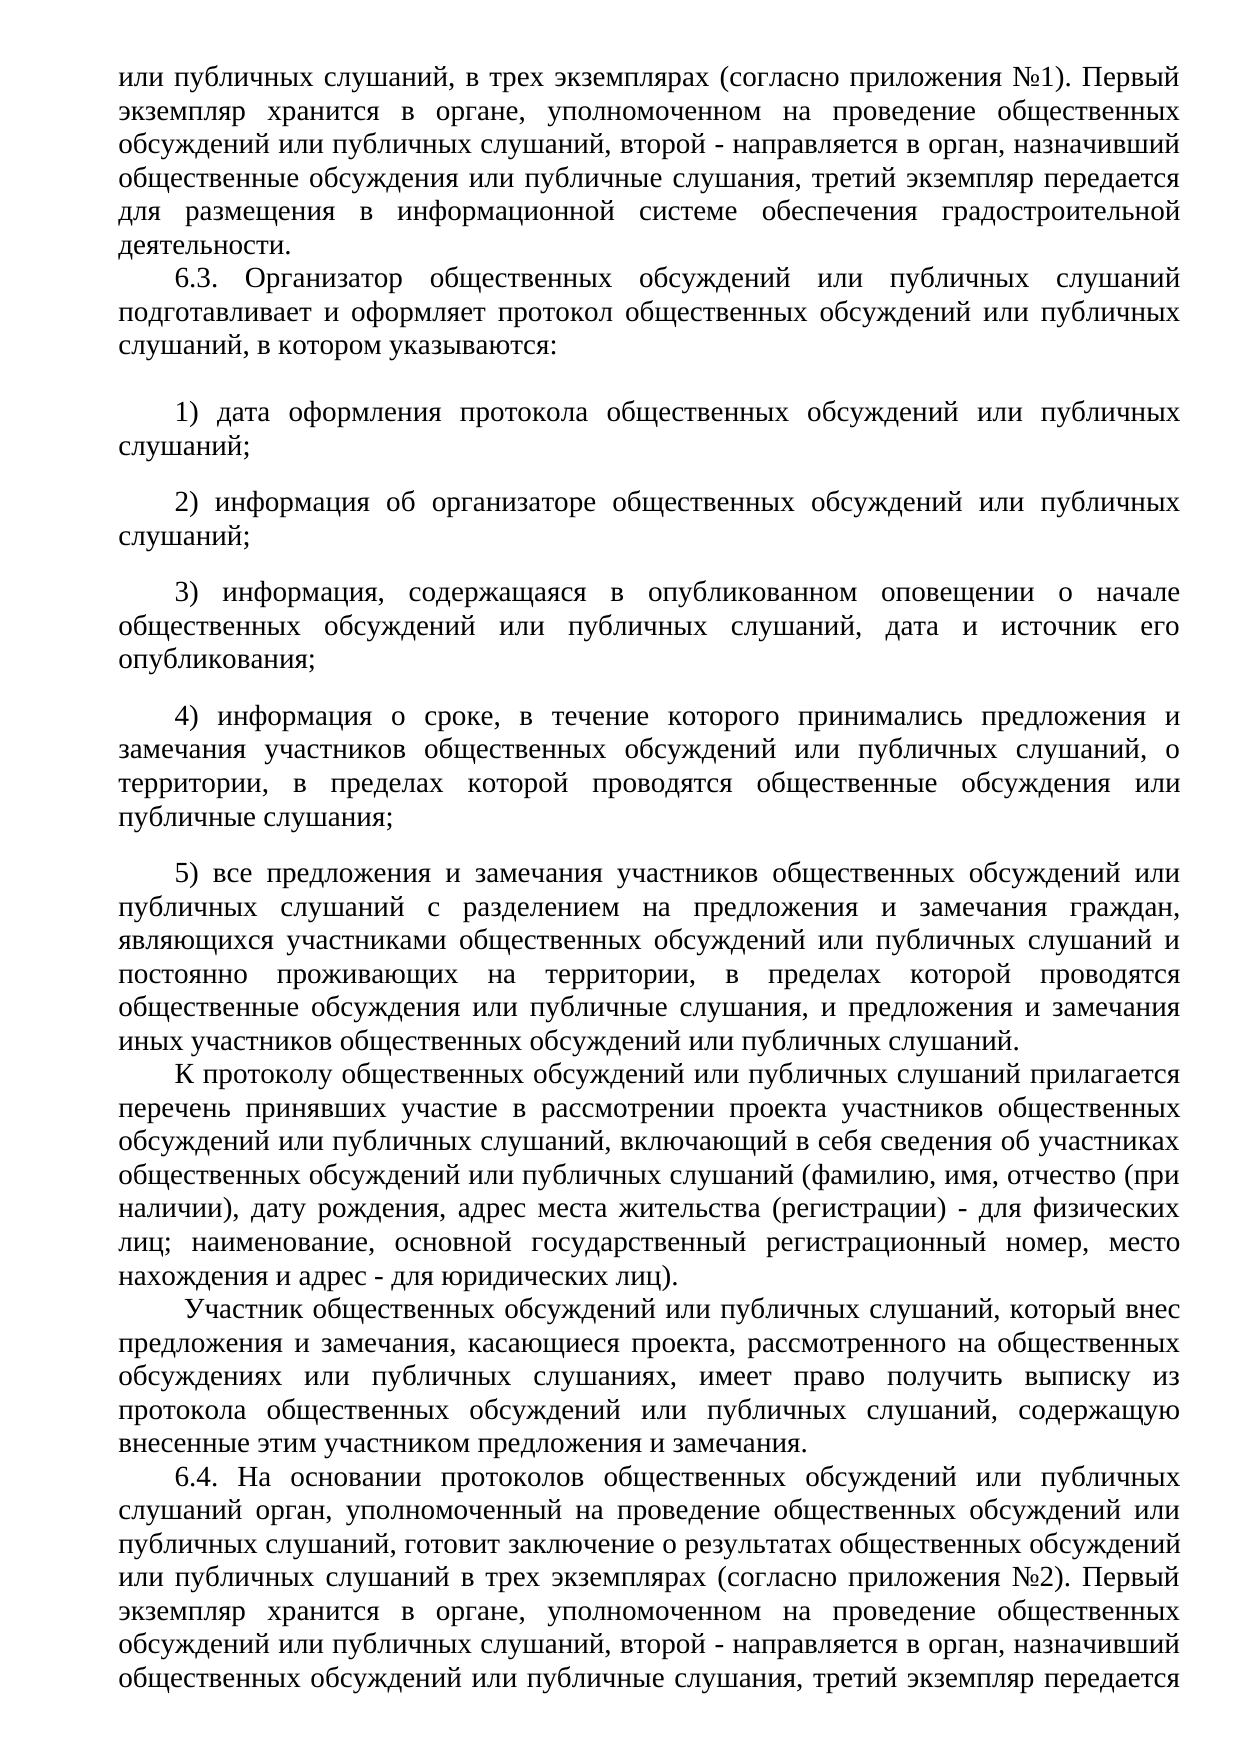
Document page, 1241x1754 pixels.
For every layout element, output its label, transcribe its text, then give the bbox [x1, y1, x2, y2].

text 5) все предложения и замечания участников общественных обсуждений или публичных слушаний с разделением на предложения и замечания граждан, являющихся участниками общественных обсуждений или публичных слушаний и постоянно проживающих на территории, в пределах которой проводятся общественные обсуждения или публичные слушания, и предложения и замечания иных участников общественных обсуждений или публичных слушаний. [118, 855, 1181, 1056]
text 4) информация о сроке, в течение которого принимались предложения и замечания участников общественных обсуждений или публичных слушаний, о территории, в пределах которой проводятся общественные обсуждения или публичные слушания; [118, 698, 1181, 832]
text 1) дата оформления протокола общественных обсуждений или публичных слушаний; [118, 394, 1181, 462]
text 6.3. Организатор общественных обсуждений или публичных слушаний подготавливает и оформляет протокол общественных обсуждений или публичных слушаний, в котором указываются: [118, 260, 1181, 361]
text 3) информация, содержащаяся в опубликованном оповещении о начале общественных обсуждений или публичных слушаний, дата и источник его опубликования; [118, 574, 1181, 675]
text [118, 59, 1181, 260]
text К протоколу общественных обсуждений или публичных слушаний прилагается перечень принявших участие в рассмотрении проекта участников общественных обсуждений или публичных слушаний, включающий в себя сведения об участниках общественных обсуждений или публичных слушаний (фамилию, имя, отчество (при наличии), дату рождения, адрес места жительства (регистрации) - для физических лиц; наименование, основной государственный регистрационный номер, место нахождения и адрес - для юридических лиц). [118, 1056, 1181, 1291]
text Участник общественных обсуждений или публичных слушаний, который внес предложения и замечания, касающиеся проекта, рассмотренного на общественных обсуждениях или публичных слушаниях, имеет право получить выписку из протокола общественных обсуждений или публичных слушаний, содержащую внесенные этим участником предложения и замечания. [118, 1291, 1181, 1459]
text 2) информация об организаторе общественных обсуждений или публичных слушаний; [118, 484, 1181, 552]
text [118, 1459, 1181, 1694]
